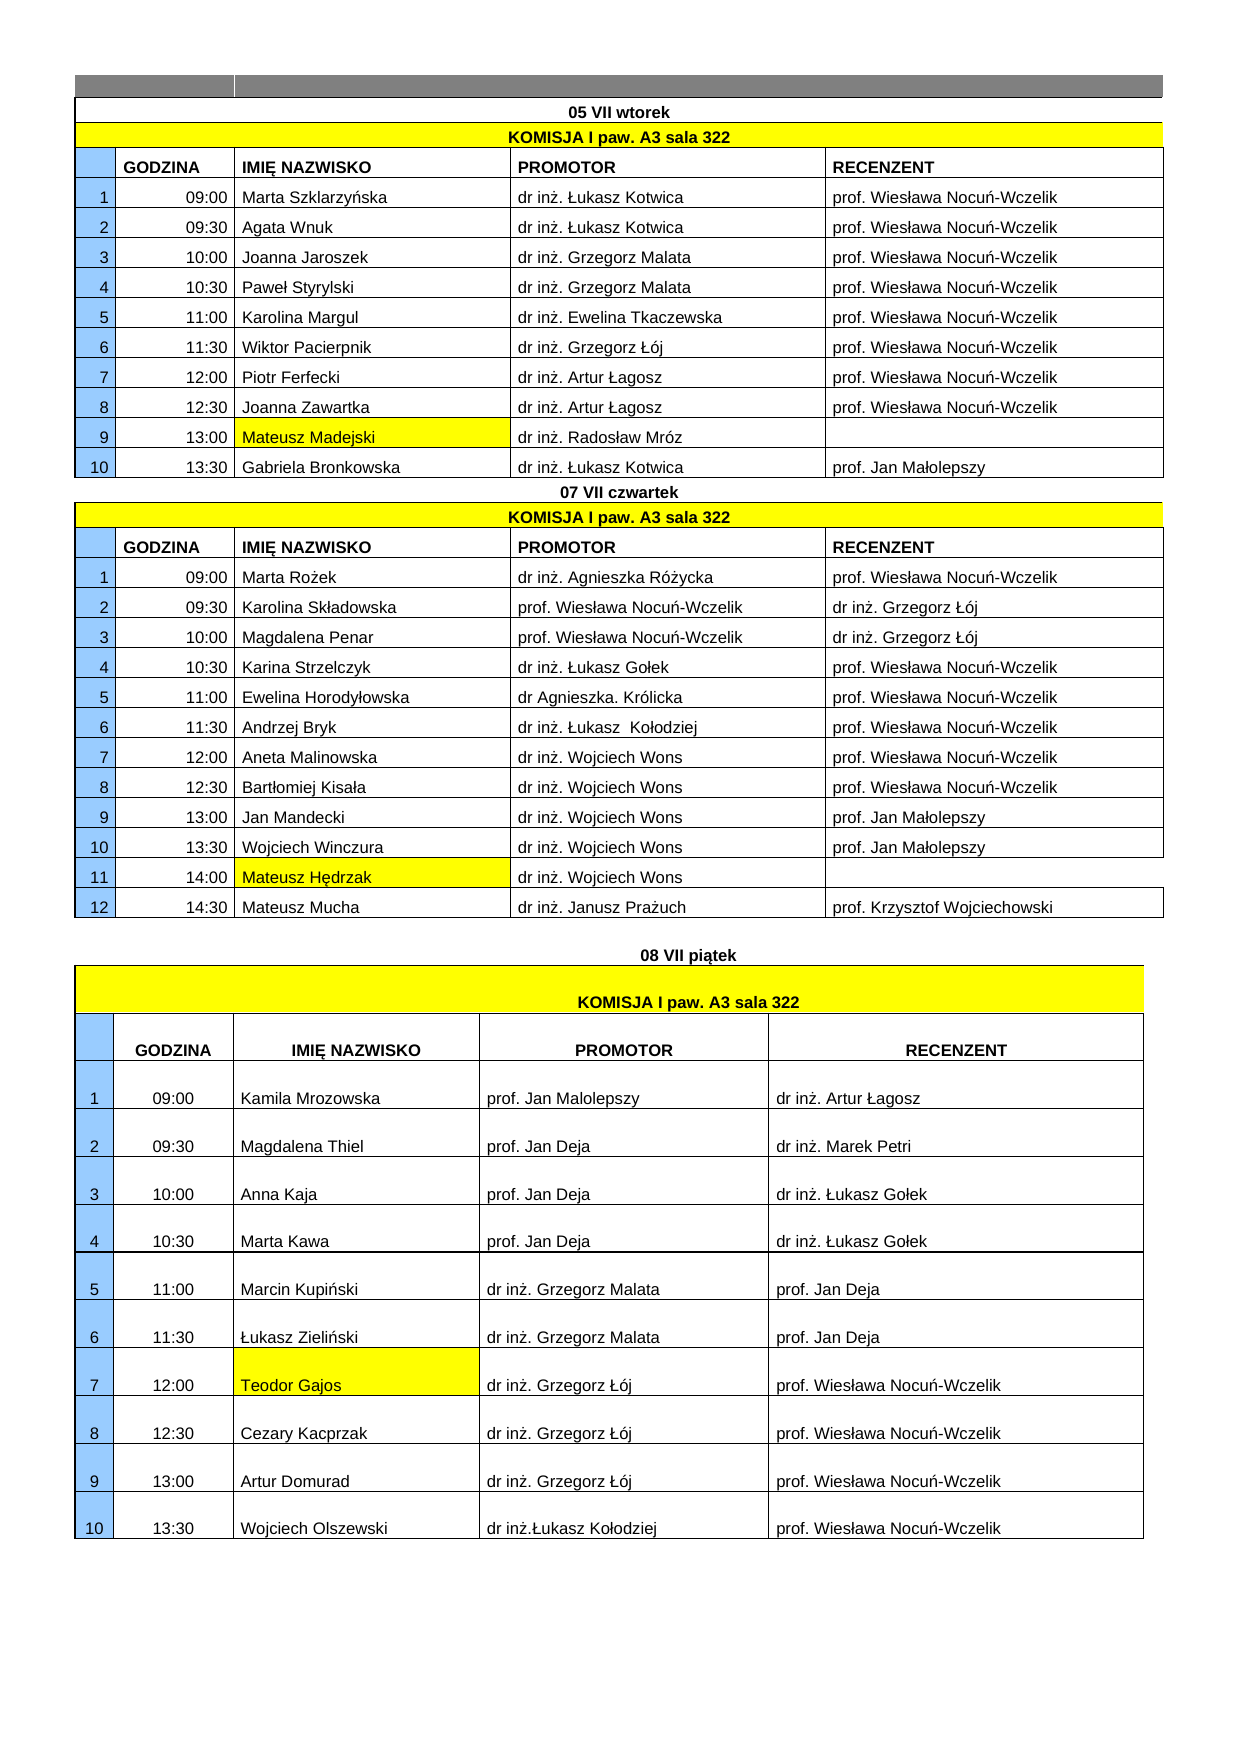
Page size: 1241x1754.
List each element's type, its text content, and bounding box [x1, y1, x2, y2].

table_cell 1 [76, 178, 115, 207]
table_cell [113, 966, 233, 1012]
table_cell 11:30 [116, 708, 234, 737]
table_cell dr inż. Artur Łagosz [511, 358, 825, 387]
table_cell Teodor Gajos [234, 1348, 479, 1395]
table_cell 08 VII piątek [233, 918, 1144, 964]
table_cell PROMOTOR [480, 1014, 768, 1060]
table_cell dr inż. Łukasz Kotwica [511, 448, 825, 477]
table_cell 11:00 [116, 298, 234, 327]
table_cell prof. Wiesława Nocuń-Wczelik [826, 738, 1163, 767]
table_cell prof. Jan Deja [769, 1253, 1143, 1299]
table_cell prof. Jan Małolepszy [826, 448, 1163, 477]
table_cell dr inż. Grzegorz Łój [480, 1396, 768, 1443]
table_cell Karolina Składowska [235, 588, 510, 617]
table_cell Aneta Malinowska [235, 738, 510, 767]
table_cell PROMOTOR [511, 528, 825, 557]
table_cell 10:00 [116, 238, 234, 267]
table_cell 6 [76, 328, 115, 357]
table_cell prof. Jan Malolepszy [480, 1061, 768, 1108]
table_cell 2 [76, 1109, 113, 1156]
table_cell [826, 418, 1163, 447]
table_cell RECENZENT [826, 528, 1163, 557]
table_cell Wojciech Winczura [235, 828, 510, 857]
table_cell 09:30 [116, 208, 234, 237]
table_cell 13:00 [116, 798, 234, 827]
table_cell prof. Wiesława Nocuń-Wczelik [769, 1348, 1143, 1395]
table_cell Piotr Ferfecki [235, 358, 510, 387]
table_cell 12:30 [116, 768, 234, 797]
table_header [116, 75, 234, 97]
table_cell Magdalena Penar [235, 618, 510, 647]
table_cell dr inż. Grzegorz Łój [511, 328, 825, 357]
table_cell 11:00 [114, 1253, 233, 1299]
table_cell 12:30 [114, 1396, 233, 1443]
table_cell prof. Wiesława Nocuń-Wczelik [769, 1492, 1143, 1538]
table_cell [826, 858, 1163, 887]
table_cell 2 [76, 588, 115, 617]
table_cell GODZINA [114, 1014, 233, 1060]
table_cell 10:30 [116, 648, 234, 677]
table_cell Mateusz Madejski [235, 418, 510, 447]
table_cell 1 [76, 558, 115, 587]
table_cell [75, 918, 113, 964]
table_cell 12:00 [114, 1348, 233, 1395]
table_cell 13:30 [116, 828, 234, 857]
table_cell Kamila Mrozowska [234, 1061, 479, 1108]
table_cell 5 [76, 1253, 113, 1299]
table_cell 7 [76, 1348, 113, 1395]
table_cell dr inż. Grzegorz Malata [511, 268, 825, 297]
table_cell dr inż. Artur Łagosz [511, 388, 825, 417]
table_cell dr inż.Łukasz Kołodziej [480, 1492, 768, 1538]
table_cell Karolina Margul [235, 298, 510, 327]
table_cell 3 [76, 618, 115, 647]
table_cell prof. Wiesława Nocuń-Wczelik [826, 178, 1163, 207]
table_cell 14:00 [116, 858, 234, 887]
table_cell GODZINA [116, 528, 234, 557]
table_cell PROMOTOR [511, 148, 825, 177]
table_cell Agata Wnuk [235, 208, 510, 237]
table_cell prof. Wiesława Nocuń-Wczelik [826, 708, 1163, 737]
table_cell prof. Wiesława Nocuń-Wczelik [826, 208, 1163, 237]
table_cell 13:00 [114, 1444, 233, 1491]
table_cell GODZINA [116, 148, 234, 177]
table_cell prof. Jan Małolepszy [826, 798, 1163, 827]
table_cell 10:30 [114, 1205, 233, 1251]
table_cell KOMISJA I paw. A3 sala 322 [233, 966, 1144, 1012]
table_cell RECENZENT [769, 1014, 1143, 1060]
table_cell 10 [76, 828, 115, 857]
table_cell 12:00 [116, 358, 234, 387]
table_cell 09:00 [116, 178, 234, 207]
table_cell dr inż. Wojciech Wons [511, 858, 825, 887]
table_cell 09:30 [114, 1109, 233, 1156]
table_header [825, 75, 1163, 97]
table_cell 7 [76, 738, 115, 767]
table_cell Gabriela Bronkowska [235, 448, 510, 477]
table_cell 9 [76, 418, 115, 447]
table_cell 05 VII wtorek [76, 97, 1163, 122]
table_cell dr inż. Grzegorz Malata [511, 238, 825, 267]
table_cell prof. Wiesława Nocuń-Wczelik [826, 358, 1163, 387]
table_cell dr inż. Wojciech Wons [511, 798, 825, 827]
table_header [510, 75, 825, 97]
table_cell 10:30 [116, 268, 234, 297]
table_cell 5 [76, 678, 115, 707]
table_cell dr inż. Grzegorz Łój [826, 618, 1163, 647]
table_cell Wojciech Olszewski [234, 1492, 479, 1538]
table_cell dr inż. Grzegorz Łój [480, 1348, 768, 1395]
table_cell dr inż. Radosław Mróz [511, 418, 825, 447]
table_cell IMIĘ NAZWISKO [234, 1014, 479, 1060]
table_cell 12 [76, 888, 115, 917]
table_cell Wiktor Pacierpnik [235, 328, 510, 357]
table_cell 10 [76, 1492, 113, 1538]
table_cell 09:30 [116, 588, 234, 617]
table_cell Jan Mandecki [235, 798, 510, 827]
table_cell [76, 966, 113, 1012]
table_cell Paweł Styrylski [235, 268, 510, 297]
table_cell 5 [76, 298, 115, 327]
table_cell 6 [76, 1300, 113, 1347]
table_cell Joanna Zawartka [235, 388, 510, 417]
table_cell Mateusz Mucha [235, 888, 510, 917]
table_cell dr inż. Grzegorz Malata [480, 1300, 768, 1347]
table_cell [113, 918, 233, 964]
table_cell prof. Jan Deja [769, 1300, 1143, 1347]
table_cell dr inż. Janusz Prażuch [511, 888, 825, 917]
table_cell prof. Wiesława Nocuń-Wczelik [826, 558, 1163, 587]
table_cell Andrzej Bryk [235, 708, 510, 737]
table_cell Marta Kawa [234, 1205, 479, 1251]
table_cell prof. Wiesława Nocuń-Wczelik [826, 268, 1163, 297]
table_cell prof. Wiesława Nocuń-Wczelik [826, 648, 1163, 677]
table_cell Joanna Jaroszek [235, 238, 510, 267]
table_cell prof. Wiesława Nocuń-Wczelik [511, 588, 825, 617]
table_cell Marta Szklarzyńska [235, 178, 510, 207]
table_cell dr inż. Ewelina Tkaczewska [511, 298, 825, 327]
table_cell dr inż. Grzegorz Łój [826, 588, 1163, 617]
table_cell 07 VII czwartek [75, 478, 1163, 502]
table_cell 14:30 [116, 888, 234, 917]
table_cell dr inż. Łukasz Kotwica [511, 178, 825, 207]
table_cell Cezary Kacprzak [234, 1396, 479, 1443]
table_cell prof. Wiesława Nocuń-Wczelik [769, 1396, 1143, 1443]
table_header [235, 75, 510, 97]
table_cell dr inż. Łukasz Kołodziej [511, 708, 825, 737]
table_cell dr inż. Łukasz Gołek [511, 648, 825, 677]
table_cell 8 [76, 1396, 113, 1443]
table_cell 11 [76, 858, 115, 887]
table_cell 4 [76, 648, 115, 677]
table_cell 1 [76, 1061, 113, 1108]
table_cell RECENZENT [826, 148, 1163, 177]
table_cell [76, 148, 115, 177]
table_cell 4 [76, 1205, 113, 1251]
table_cell 09:00 [114, 1061, 233, 1108]
table_cell prof. Wiesława Nocuń-Wczelik [826, 328, 1163, 357]
table_cell 13:30 [114, 1492, 233, 1538]
table_cell prof. Wiesława Nocuń-Wczelik [826, 388, 1163, 417]
table_cell dr inż. Agnieszka Różycka [511, 558, 825, 587]
table_cell dr inż. Wojciech Wons [511, 828, 825, 857]
table_cell 11:00 [116, 678, 234, 707]
table_cell Magdalena Thiel [234, 1109, 479, 1156]
table_cell Mateusz Hędrzak [235, 858, 510, 887]
table_cell 9 [76, 798, 115, 827]
table_cell Łukasz Zieliński [234, 1300, 479, 1347]
table_cell dr inż. Łukasz Gołek [769, 1205, 1143, 1251]
table_cell 9 [76, 1444, 113, 1491]
table_cell IMIĘ NAZWISKO [235, 148, 510, 177]
table_cell 6 [76, 708, 115, 737]
table_cell dr Agnieszka. Królicka [511, 678, 825, 707]
table_cell 10:00 [116, 618, 234, 647]
table_cell 8 [76, 388, 115, 417]
table_cell 11:30 [116, 328, 234, 357]
table_header [75, 75, 116, 97]
table_cell Bartłomiej Kisała [235, 768, 510, 797]
table_cell dr inż. Wojciech Wons [511, 768, 825, 797]
table_cell prof. Wiesława Nocuń-Wczelik [826, 768, 1163, 797]
table_cell prof. Jan Małolepszy [826, 828, 1163, 857]
table_cell KOMISJA I paw. A3 sala 322 [76, 502, 1163, 527]
table_cell 7 [76, 358, 115, 387]
table_cell dr inż. Łukasz Gołek [769, 1157, 1143, 1204]
table_cell Artur Domurad [234, 1444, 479, 1491]
table_cell KOMISJA I paw. A3 sala 322 [76, 122, 1163, 147]
table_cell dr inż. Marek Petri [769, 1109, 1143, 1156]
table_cell 12:30 [116, 388, 234, 417]
table_cell prof. Jan Deja [480, 1109, 768, 1156]
table_cell 3 [76, 238, 115, 267]
table_cell prof. Wiesława Nocuń-Wczelik [511, 618, 825, 647]
table_cell [76, 528, 115, 557]
table_cell dr inż. Grzegorz Łój [480, 1444, 768, 1491]
table_cell 11:30 [114, 1300, 233, 1347]
table_cell 13:30 [116, 448, 234, 477]
table_cell 10:00 [114, 1157, 233, 1204]
table_cell dr inż. Wojciech Wons [511, 738, 825, 767]
table_cell prof. Wiesława Nocuń-Wczelik [826, 678, 1163, 707]
table_cell dr inż. Łukasz Kotwica [511, 208, 825, 237]
table_cell IMIĘ NAZWISKO [235, 528, 510, 557]
table_cell dr inż. Artur Łagosz [769, 1061, 1143, 1108]
table_cell prof. Wiesława Nocuń-Wczelik [769, 1444, 1143, 1491]
table_cell prof. Jan Deja [480, 1157, 768, 1204]
table_cell 8 [76, 768, 115, 797]
table_cell 3 [76, 1157, 113, 1204]
table_cell prof. Jan Deja [480, 1205, 768, 1251]
table_cell Marcin Kupiński [234, 1253, 479, 1299]
table_cell prof. Wiesława Nocuń-Wczelik [826, 298, 1163, 327]
table_cell Anna Kaja [234, 1157, 479, 1204]
table_cell prof. Krzysztof Wojciechowski [826, 888, 1163, 917]
table_cell Karina Strzelczyk [235, 648, 510, 677]
table_cell 4 [76, 268, 115, 297]
table_cell [76, 1014, 113, 1060]
table_cell dr inż. Grzegorz Malata [480, 1253, 768, 1299]
table_cell Marta Rożek [235, 558, 510, 587]
table_cell 13:00 [116, 418, 234, 447]
table_cell 09:00 [116, 558, 234, 587]
table_cell Ewelina Horodyłowska [235, 678, 510, 707]
table_cell 10 [76, 448, 115, 477]
table_cell prof. Wiesława Nocuń-Wczelik [826, 238, 1163, 267]
table_cell 2 [76, 208, 115, 237]
table_cell 12:00 [116, 738, 234, 767]
